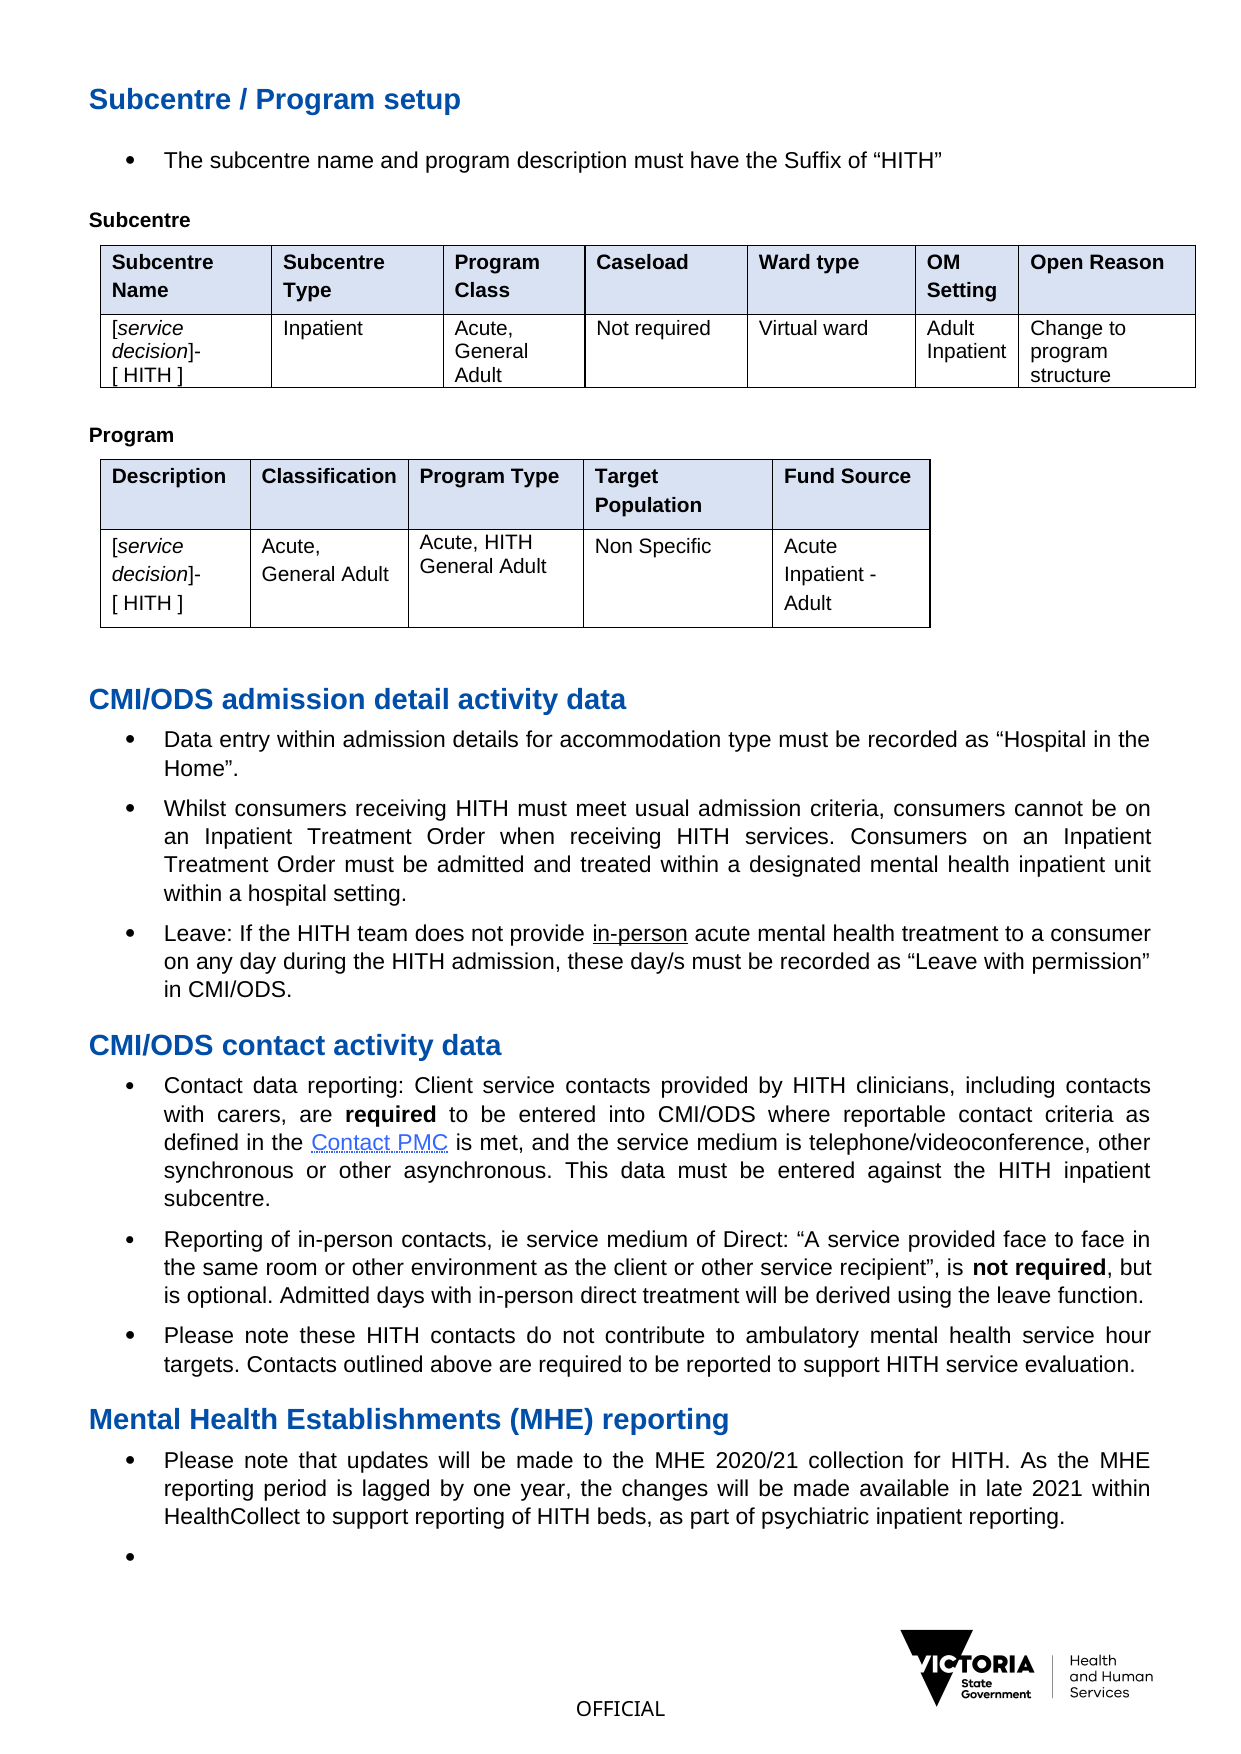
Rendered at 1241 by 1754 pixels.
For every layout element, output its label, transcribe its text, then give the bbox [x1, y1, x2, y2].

table_cell Inpatient [272, 315, 443, 387]
table_header Ward type [748, 246, 915, 314]
list Please note that updates will be made to the MHE 2020/21 collection for HITH. As the MHE reporting period is lagged by one year, the changes will be made available in late 2021 within HealthCollect to support reporting of HITH beds, as part of psychiatric inpatient reporting. [126, 1445, 1152, 1529]
list Reporting of in-person contacts, ie service medium of Direct: “A service provided face to face in the same room or other environment as the client or other service recipient”, is not required, but is optional. Admitted days with in-person direct treatment will be derived using the leave function. [126, 1224, 1152, 1308]
table_cell [service decision]-[ HITH ] [101, 530, 250, 627]
table_cell Non Specific [584, 530, 772, 627]
list Contact data reporting: Client service contacts provided by HITH clinicians, including contacts with carers, are required to be entered into CMI/ODS where reportable contact criteria as defined in the Contact PMC is met, and the service medium is telephone/videoconference, other synchronous or other asynchronous. This data must be entered against the HITH inpatient subcentre. [126, 1071, 1152, 1211]
table_cell Change to program structure [1108, 315, 1195, 387]
table_header OM Setting [916, 246, 1018, 314]
table_cell Acute, General Adult [251, 530, 408, 627]
table_header Subcentre Type [272, 246, 443, 314]
table_cell Not required [586, 315, 747, 387]
table_header Program Class [444, 246, 584, 314]
table_header Classification [251, 460, 408, 529]
subtitle The subcentre name and program description must have the Suffix of “HITH” [126, 144, 1152, 174]
list Whilst consumers receiving HITH must meet usual admission criteria, consumers cannot be on an Inpatient Treatment Order when receiving HITH services. Consumers on an Inpatient Treatment Order must be admitted and treated within a designated mental health inpatient unit within a hospital setting. [126, 793, 1152, 906]
subtitle Mental Health Establishments (MHE) reporting [89, 1402, 1152, 1435]
subtitle Program [89, 417, 1152, 447]
table_cell Adult Inpatient [916, 315, 1018, 387]
table_cell Virtual ward [748, 315, 915, 387]
subtitle CMI/ODS admission detail activity data [89, 682, 1152, 715]
table_cell [service decision]-[ HITH ] [183, 315, 271, 387]
table_header Description [101, 460, 250, 529]
picture [0, 1624, 1241, 1754]
table_cell Acute, HITH General Adult [409, 530, 583, 627]
subtitle Subcentre / Program setup [89, 82, 1152, 115]
table_header Subcentre Name [101, 246, 271, 314]
subtitle CMI/ODS contact activity data [89, 1028, 1152, 1061]
table_header Fund Source [773, 460, 929, 529]
list Data entry within admission details for accommodation type must be recorded as “Hospital in the Home”. [126, 724, 1152, 781]
table_header Target Population [584, 460, 772, 529]
list Please note these HITH contacts do not contribute to ambulatory mental health service hour targets. Contacts outlined above are required to be reported to support HITH service evaluation. [126, 1321, 1152, 1377]
table_header Program Type [409, 460, 583, 529]
table_header Open Reason [1019, 246, 1195, 314]
table_cell Acute, General Adult [502, 315, 584, 387]
subtitle Subcentre [89, 203, 1152, 232]
table_header Caseload [586, 246, 747, 314]
table_cell Acute Inpatient - Adult [773, 530, 929, 627]
list Leave: If the HITH team does not provide in-person acute mental health treatment to a consumer on any day during the HITH admission, these day/s must be recorded as “Leave with permission” in CMI/ODS. [126, 918, 1152, 1003]
